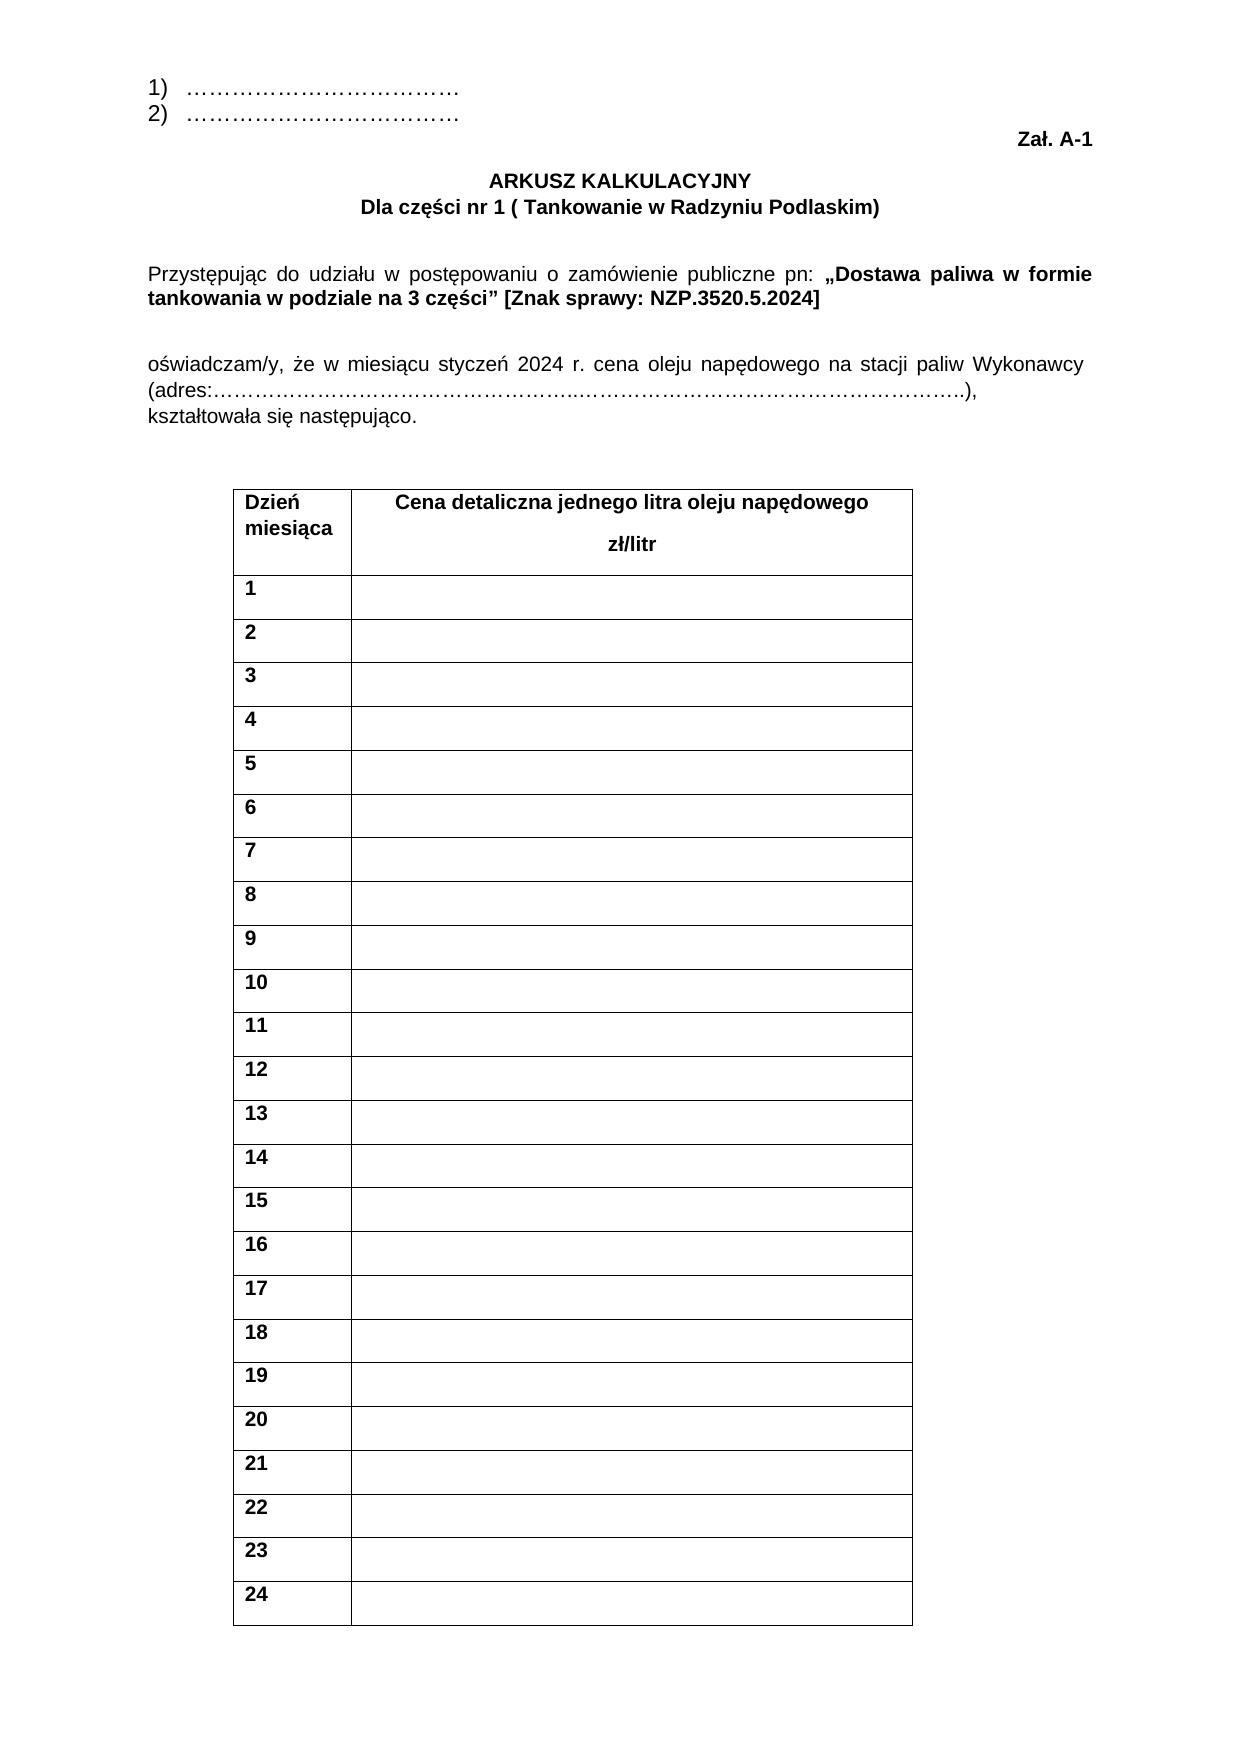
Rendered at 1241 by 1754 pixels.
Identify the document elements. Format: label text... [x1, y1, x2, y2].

table_cell 9 [234, 926, 351, 968]
text Zał. A-1 [148, 127, 1093, 151]
table_cell [352, 882, 912, 925]
table_cell [352, 1013, 912, 1056]
table_cell 21 [234, 1451, 351, 1493]
table_cell [352, 1407, 912, 1450]
list ……………………………… [148, 74, 1093, 100]
table_cell [352, 970, 912, 1012]
table_cell [352, 1582, 912, 1625]
table_cell 7 [234, 838, 351, 881]
table_cell [352, 751, 912, 793]
table_header Dzień miesiąca [234, 490, 351, 575]
text Przystępując do udziału w postępowaniu o zamówienie publiczne pn: „Dostawa paliwa w formie tankowania w podziale na 3 części” [Znak sprawy: NZP.3520.5.2024] [148, 261, 1093, 309]
table_header Cena detaliczna jednego litra oleju napędowego zł/litr [352, 490, 912, 575]
table_cell [352, 576, 912, 618]
table_cell [352, 926, 912, 968]
table_cell 2 [234, 620, 351, 662]
table_cell [352, 620, 912, 662]
table_cell [352, 1320, 912, 1362]
table_cell 22 [234, 1495, 351, 1537]
table_cell [352, 1188, 912, 1231]
table_cell 23 [234, 1538, 351, 1581]
text Dla części nr 1 ( Tankowanie w Radzyniu Podlaskim) [148, 195, 1093, 219]
table_cell [352, 1057, 912, 1100]
table_cell 6 [234, 795, 351, 837]
table_cell 20 [234, 1407, 351, 1450]
table_cell [352, 707, 912, 750]
table_cell [352, 795, 912, 837]
table_cell 19 [234, 1363, 351, 1406]
table_cell [352, 1276, 912, 1318]
table_cell 5 [234, 751, 351, 793]
table_cell 13 [234, 1101, 351, 1143]
table_cell [352, 1538, 912, 1581]
table_cell 14 [234, 1145, 351, 1187]
table_cell 18 [234, 1320, 351, 1362]
table_cell 4 [234, 707, 351, 750]
table_cell 16 [234, 1232, 351, 1275]
text ARKUSZ KALKULACYJNY [148, 169, 1093, 193]
text oświadczam/y, że w miesiącu styczeń 2024 r. cena oleju napędowego na stacji paliw Wykonawcy (adres:……………………………………………..………………………………………………..), kształtowała się następująco. [148, 352, 1093, 427]
table_cell 1 [234, 576, 351, 618]
table_cell 17 [234, 1276, 351, 1318]
table_cell 3 [234, 663, 351, 706]
table_cell [352, 1145, 912, 1187]
table_cell [352, 1232, 912, 1275]
table_cell 10 [234, 970, 351, 1012]
list ……………………………… [148, 100, 1093, 127]
table_cell [352, 663, 912, 706]
table_cell 12 [234, 1057, 351, 1100]
table_cell 8 [234, 882, 351, 925]
table_cell [352, 1363, 912, 1406]
table_cell 24 [234, 1582, 351, 1625]
table_cell 15 [234, 1188, 351, 1231]
table_cell [352, 1451, 912, 1493]
table_cell [352, 838, 912, 881]
table_cell [352, 1495, 912, 1537]
table_cell [352, 1101, 912, 1143]
table_cell 11 [234, 1013, 351, 1056]
